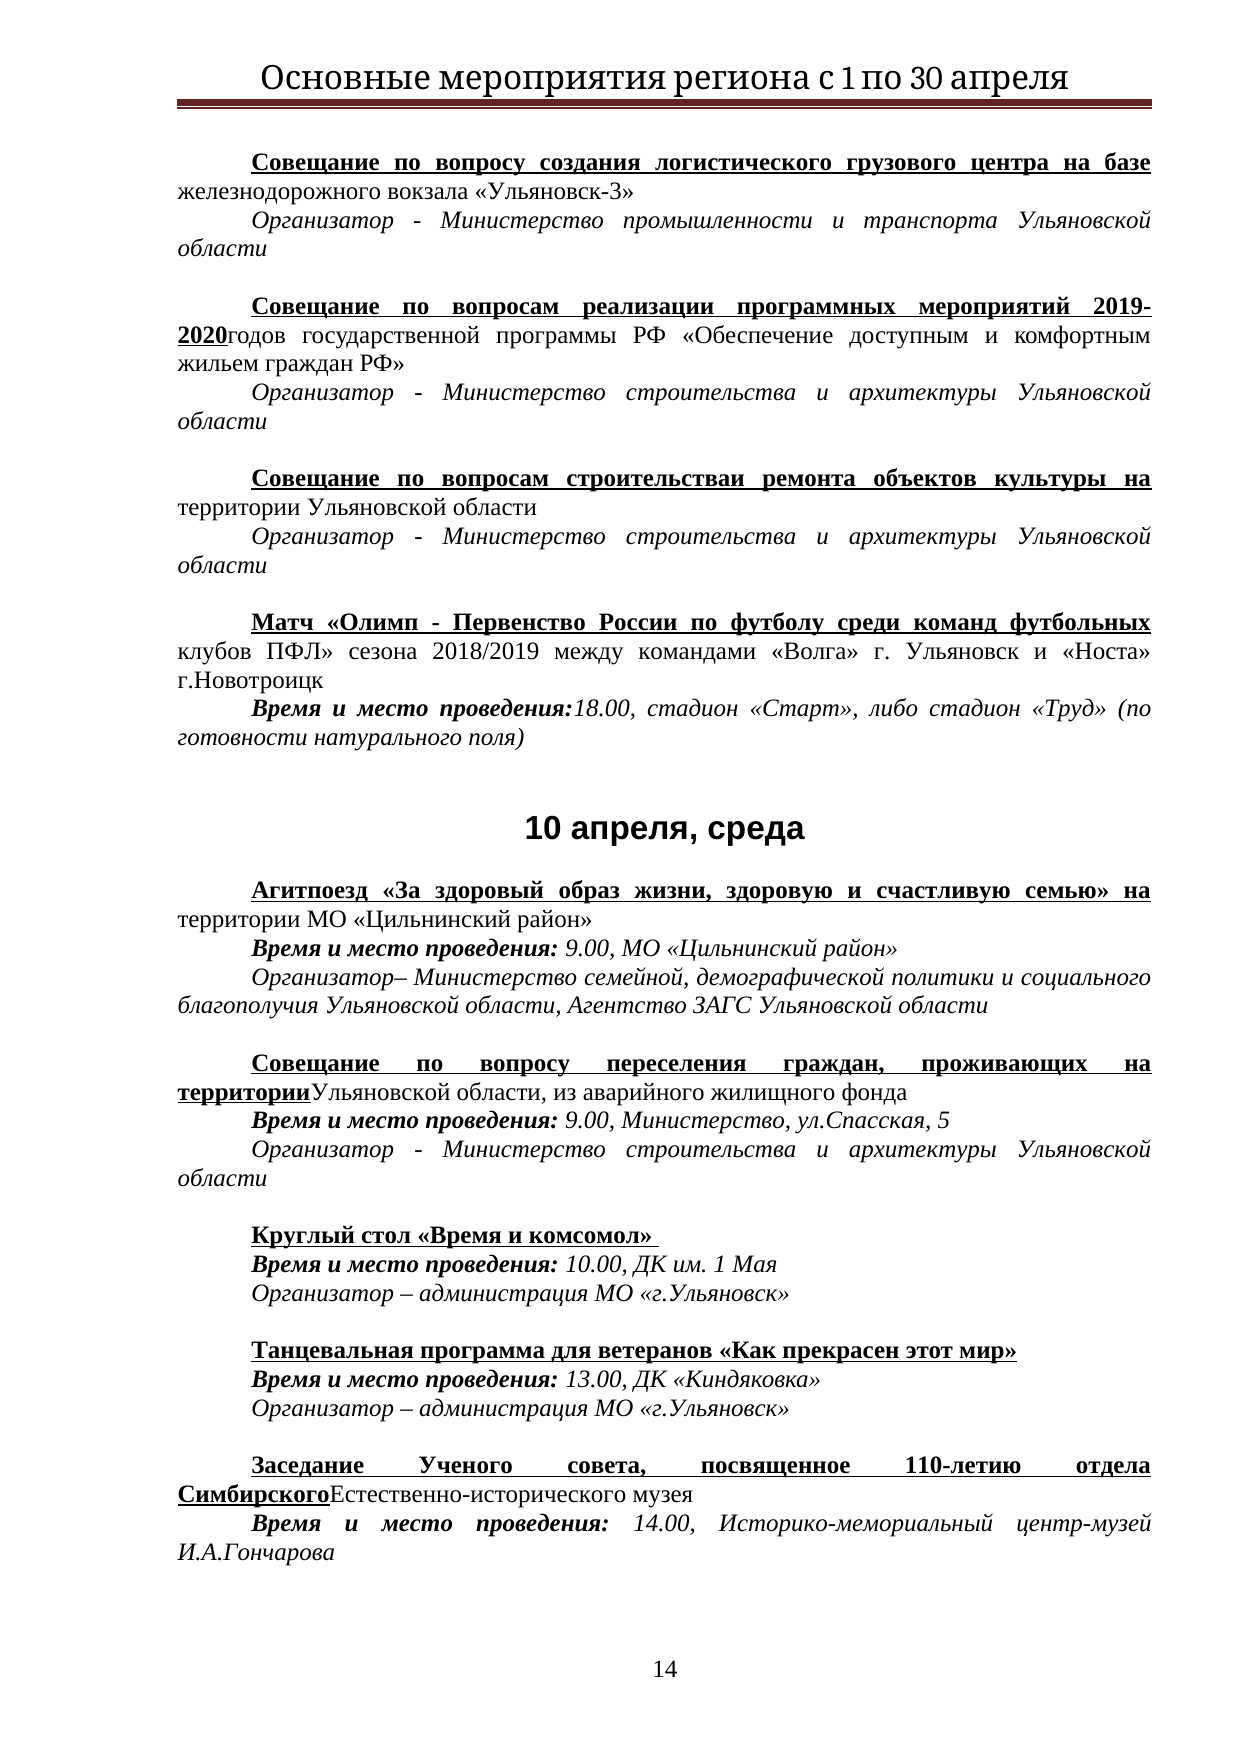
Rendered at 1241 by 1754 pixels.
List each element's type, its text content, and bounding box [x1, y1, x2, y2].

text Танцевальная программа для ветеранов «Как прекрасен этот мир» [177, 1336, 1152, 1364]
text Время и место проведения: 9.00, МО «Цильнинский район» [177, 933, 1152, 962]
text Время и место проведения:18.00, стадион «Старт», либо стадион «Труд» (по готовности натурального поля) [177, 693, 1152, 751]
text Время и место проведения: 9.00, Министерство, ул.Спасская, 5 [177, 1106, 1152, 1134]
text Заседание Ученого совета, посвященное 110-летию отдела СимбирскогоЕстественно-исторического музея [177, 1451, 1152, 1508]
text Организатор – администрация МО «г.Ульяновск» [177, 1393, 1152, 1422]
text Время и место проведения: 14.00, Историко-мемориальный центр-музей И.А.Гончарова [177, 1508, 1152, 1566]
text Агитпоезд «За здоровый образ жизни, здоровую и счастливую семью» на территории МО «Цильнинский район» [177, 876, 1152, 933]
text Организатор - Министерство строительства и архитектуры Ульяновской области [177, 521, 1152, 578]
text Круглый стол «Время и комсомол» [177, 1221, 1152, 1249]
text 10 апреля, среда [177, 808, 1152, 847]
text Совещание по вопросам реализации программных мероприятий 2019-2020годов государственной программы РФ «Обеспечение доступным и комфортным жильем граждан РФ» [177, 291, 1152, 377]
text Матч «Олимп - Первенство России по футболу среди команд футбольных клубов ПФЛ» сезона 2018/2019 между командами «Волга» г. Ульяновск и «Носта» г.Новотроицк [177, 607, 1152, 693]
text Время и место проведения: 13.00, ДК «Киндяковка» [177, 1364, 1152, 1393]
text Организатор - Министерство промышленности и транспорта Ульяновской области [177, 205, 1152, 262]
text Организатор - Министерство строительства и архитектуры Ульяновской области [177, 377, 1152, 435]
text Совещание по вопросу создания логистического грузового центра на базе железнодорожного вокзала «Ульяновск-3» [177, 147, 1152, 205]
text Организатор– Министерство семейной, демографической политики и социального благополучия Ульяновской области, Агентство ЗАГС Ульяновской области [177, 962, 1152, 1019]
text Совещание по вопросам строительстваи ремонта объектов культуры на территории Ульяновской области [177, 463, 1152, 521]
text Организатор - Министерство строительства и архитектуры Ульяновской области [177, 1134, 1152, 1192]
text Время и место проведения: 10.00, ДК им. 1 Мая [177, 1249, 1152, 1278]
text Организатор – администрация МО «г.Ульяновск» [177, 1278, 1152, 1307]
text Совещание по вопросу переселения граждан, проживающих на территорииУльяновской области, из аварийного жилищного фонда [177, 1048, 1152, 1106]
